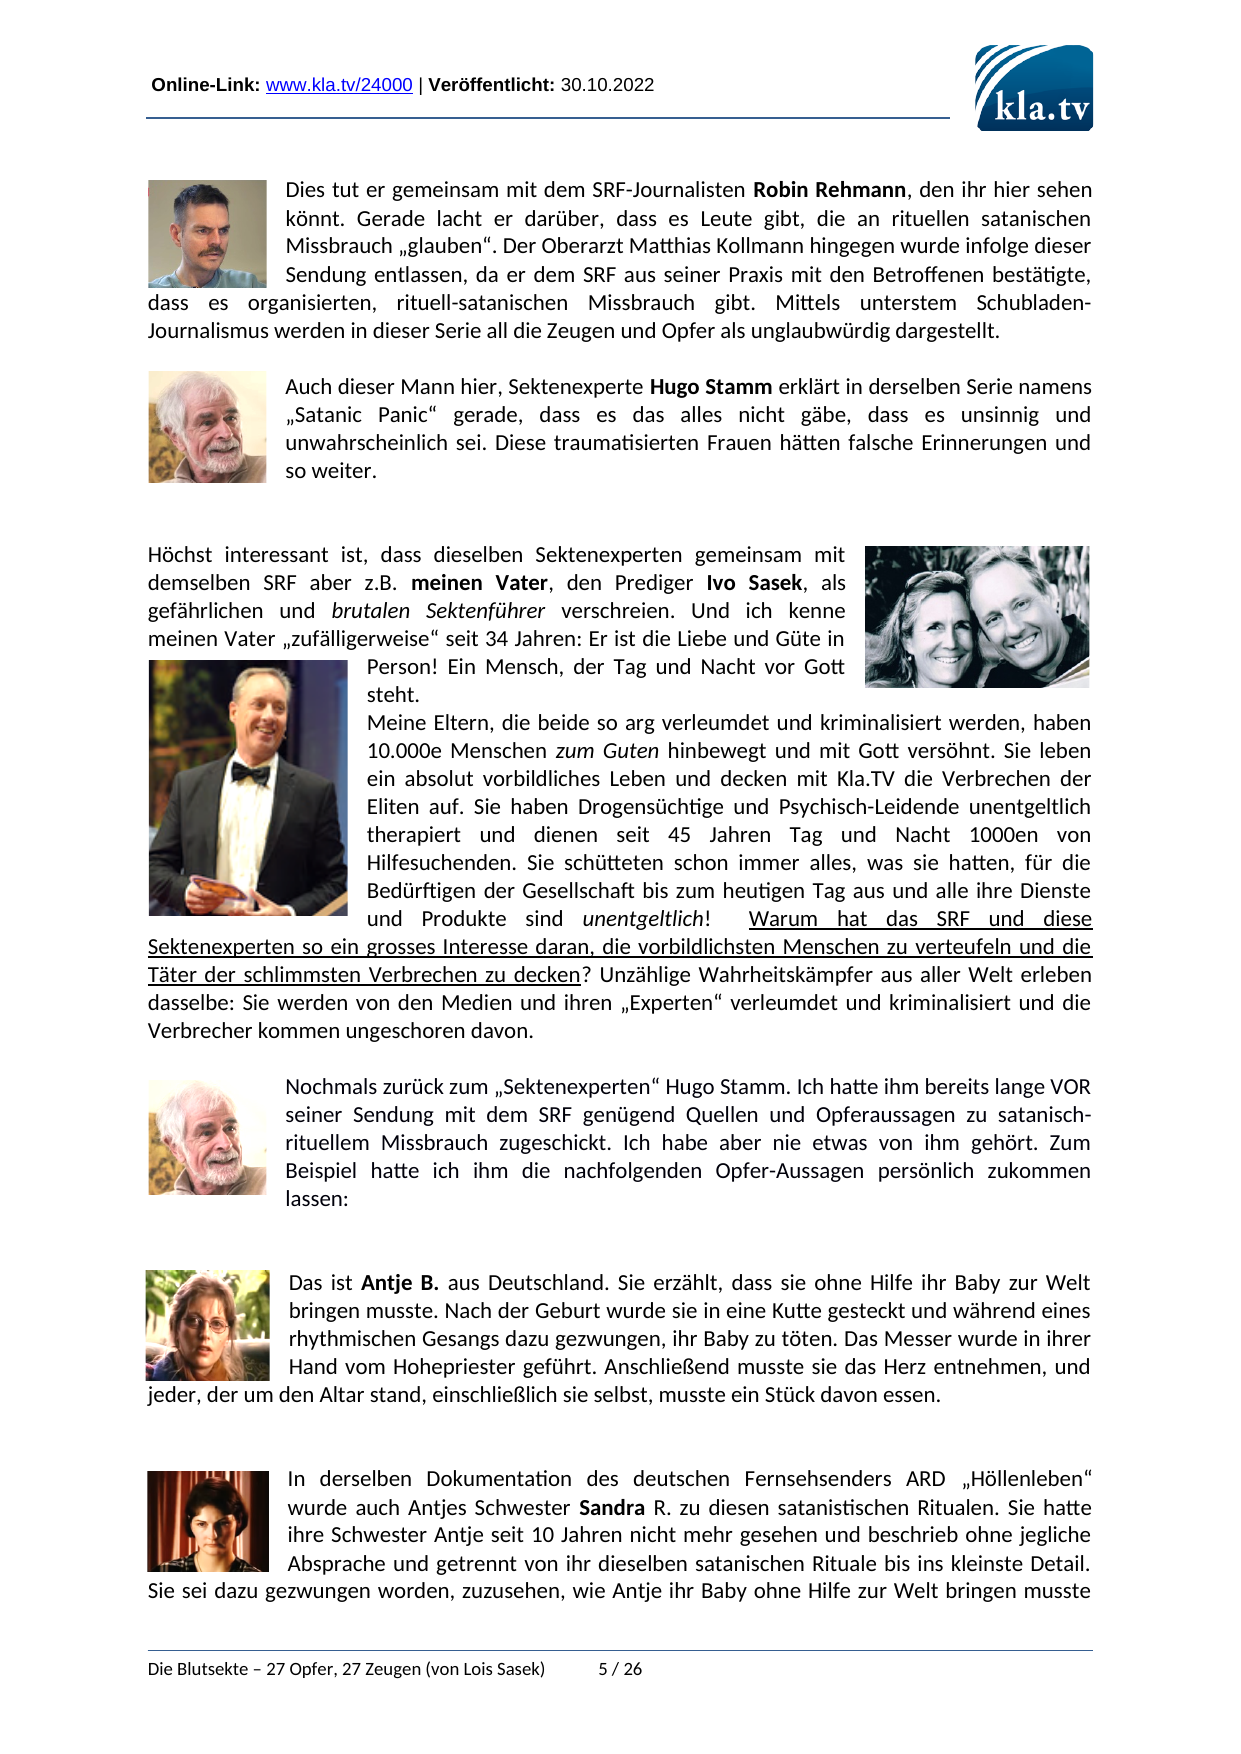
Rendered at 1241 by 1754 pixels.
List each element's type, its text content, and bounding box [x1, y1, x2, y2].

text Nochmals zurück zum „Sektenexperten“ Hugo Stamm. Ich hatte ihm bereits lange VOR seiner Sendung mit dem SRF genügend Quellen und Opferaussagen zu satanisch-rituellem Missbrauch zugeschickt. Ich habe aber nie etwas von ihm gehört. Zum Beispiel hatte ich ihm die nachfolgenden Opfer-Aussagen persönlich zukommen lassen: [148, 1072, 1093, 1212]
picture [147, 152, 272, 264]
text Das ist Antje B. aus Deutschland. Sie erzählt, dass sie ohne Hilfe ihr Baby zur Welt bringen musste. Nach der Geburt wurde sie in eine Kutte gesteckt und während eines rhythmischen Gesangs dazu gezwungen, ihr Baby zu töten. Das Messer wurde in ihrer Hand vom Hohepriester geführt. Anschließend musste sie das Herz entnehmen, und jeder, der um den Altar stand, einschließlich sie selbst, musste ein Stück davon essen. [148, 1268, 1093, 1408]
text Höchst interessant ist, dass dieselben Sektenexperten gemeinsam mit demselben SRF aber z.B. meinen Vater, den Prediger Ivo Sasek, als gefährlichen und brutalen Sektenführer verschreien. Und ich kenne meinen Vater „zufälligerweise“ seit 34 Jahren: Er ist die Liebe und Güte in Person! Ein Mensch, der Tag und Nacht vor Gott steht. [148, 540, 1093, 708]
text Auch dieser Mann hier, Sektenexperte Hugo Stamm erklärt in derselben Serie namens „Satanic Panic“ gerade, dass es das alles nicht gäbe, dass es unsinnig und unwahrscheinlich sei. Diese traumatisierten Frauen hätten falsche Erinnerungen und so weiter. [148, 372, 1093, 484]
text Dies tut er gemeinsam mit dem SRF-Journalisten Robin Rehmann, den ihr hier sehen könnt. Gerade lacht er darüber, dass es Leute gibt, die an rituellen satanischen Missbrauch „glauben“. Der Oberarzt Matthias Kollmann hingegen wurde infolge dieser Sendung entlassen, da er dem SRF aus seiner Praxis mit den Betroffenen bestätigte, dass es organisierten, rituell-satanischen Missbrauch gibt. Mittels unterstem Schubladen-Journalismus werden in dieser Serie all die Zeugen und Opfer als unglaubwürdig dargestellt. [148, 148, 1093, 344]
picture [147, 371, 267, 481]
picture [143, 1270, 271, 1380]
picture [146, 1471, 272, 1576]
text Meine Eltern, die beide so arg verleumdet und kriminalisiert werden, haben 10.000e Menschen zum Guten hinbewegt und mit Gott versöhnt. Sie leben ein absolut vorbildliches Leben und decken mit Kla.TV die Verbrechen der Eliten auf. Sie haben Drogensüchtige und Psychisch-Leidende unentgeltlich therapiert und dienen seit 45 Jahren Tag und Nacht 1000en von Hilfesuchenden. Sie schütteten schon immer alles, was sie hatten, für die Bedürftigen der Gesellschaft bis zum heutigen Tag aus und alle ihre Dienste und Produkte sind unentgeltlich! Warum hat das SRF und diese Sektenexperten so ein grosses Interesse daran, die vorbildlichsten Menschen zu verteufeln und die Täter der schlimmsten Verbrechen zu decken? Unzählige Wahrheitskämpfer aus aller Welt erleben dasselbe: Sie werden von den Medien und ihren „Experten“ verleumdet und kriminalisiert und die Verbrecher kommen ungeschoren davon. [148, 708, 1093, 956]
text Meine Eltern, die beide so arg verleumdet und kriminalisiert werden, haben 10.000e Menschen zum Guten hinbewegt und mit Gott versöhnt. Sie leben ein absolut vorbildliches Leben und decken mit Kla.TV die Verbrechen der Eliten auf. Sie haben Drogensüchtige und Psychisch-Leidende unentgeltlich therapiert und dienen seit 45 Jahren Tag und Nacht 1000en von Hilfesuchenden. Sie schütteten schon immer alles, was sie hatten, für die Bedürftigen der Gesellschaft bis zum heutigen Tag aus und alle ihre Dienste und Produkte sind unentgeltlich! Warum hat das SRF und diese Sektenexperten so ein grosses Interesse daran, die vorbildlichsten Menschen zu verteufeln und die Täter der schlimmsten Verbrechen zu decken? Unzählige Wahrheitskämpfer aus aller Welt erleben dasselbe: Sie werden von den Medien und ihren „Experten“ verleumdet und kriminalisiert und die Verbrecher kommen ungeschoren davon. [148, 958, 1093, 1044]
text In derselben Dokumentation des deutschen Fernsehsenders ARD „Höllenleben“ wurde auch Antjes Schwester Sandra R. zu diesen satanistischen Ritualen. Sie hatte ihre Schwester Antje seit 10 Jahren nicht mehr gesehen und beschrieb ohne jegliche Absprache und getrennt von ihr dieselben satanischen Rituale bis ins kleinste Detail. Sie sei dazu gezwungen worden, zuzusehen, wie Antje ihr Baby ohne Hilfe zur Welt bringen musste und ein Stück ihres eigenen Mutterkuchens essen musste. Auch bei der Tötung von Antjes Baby musste sie zusehen. [148, 1464, 1093, 1633]
picture [147, 660, 347, 913]
picture [147, 1080, 267, 1194]
picture [865, 546, 1090, 688]
